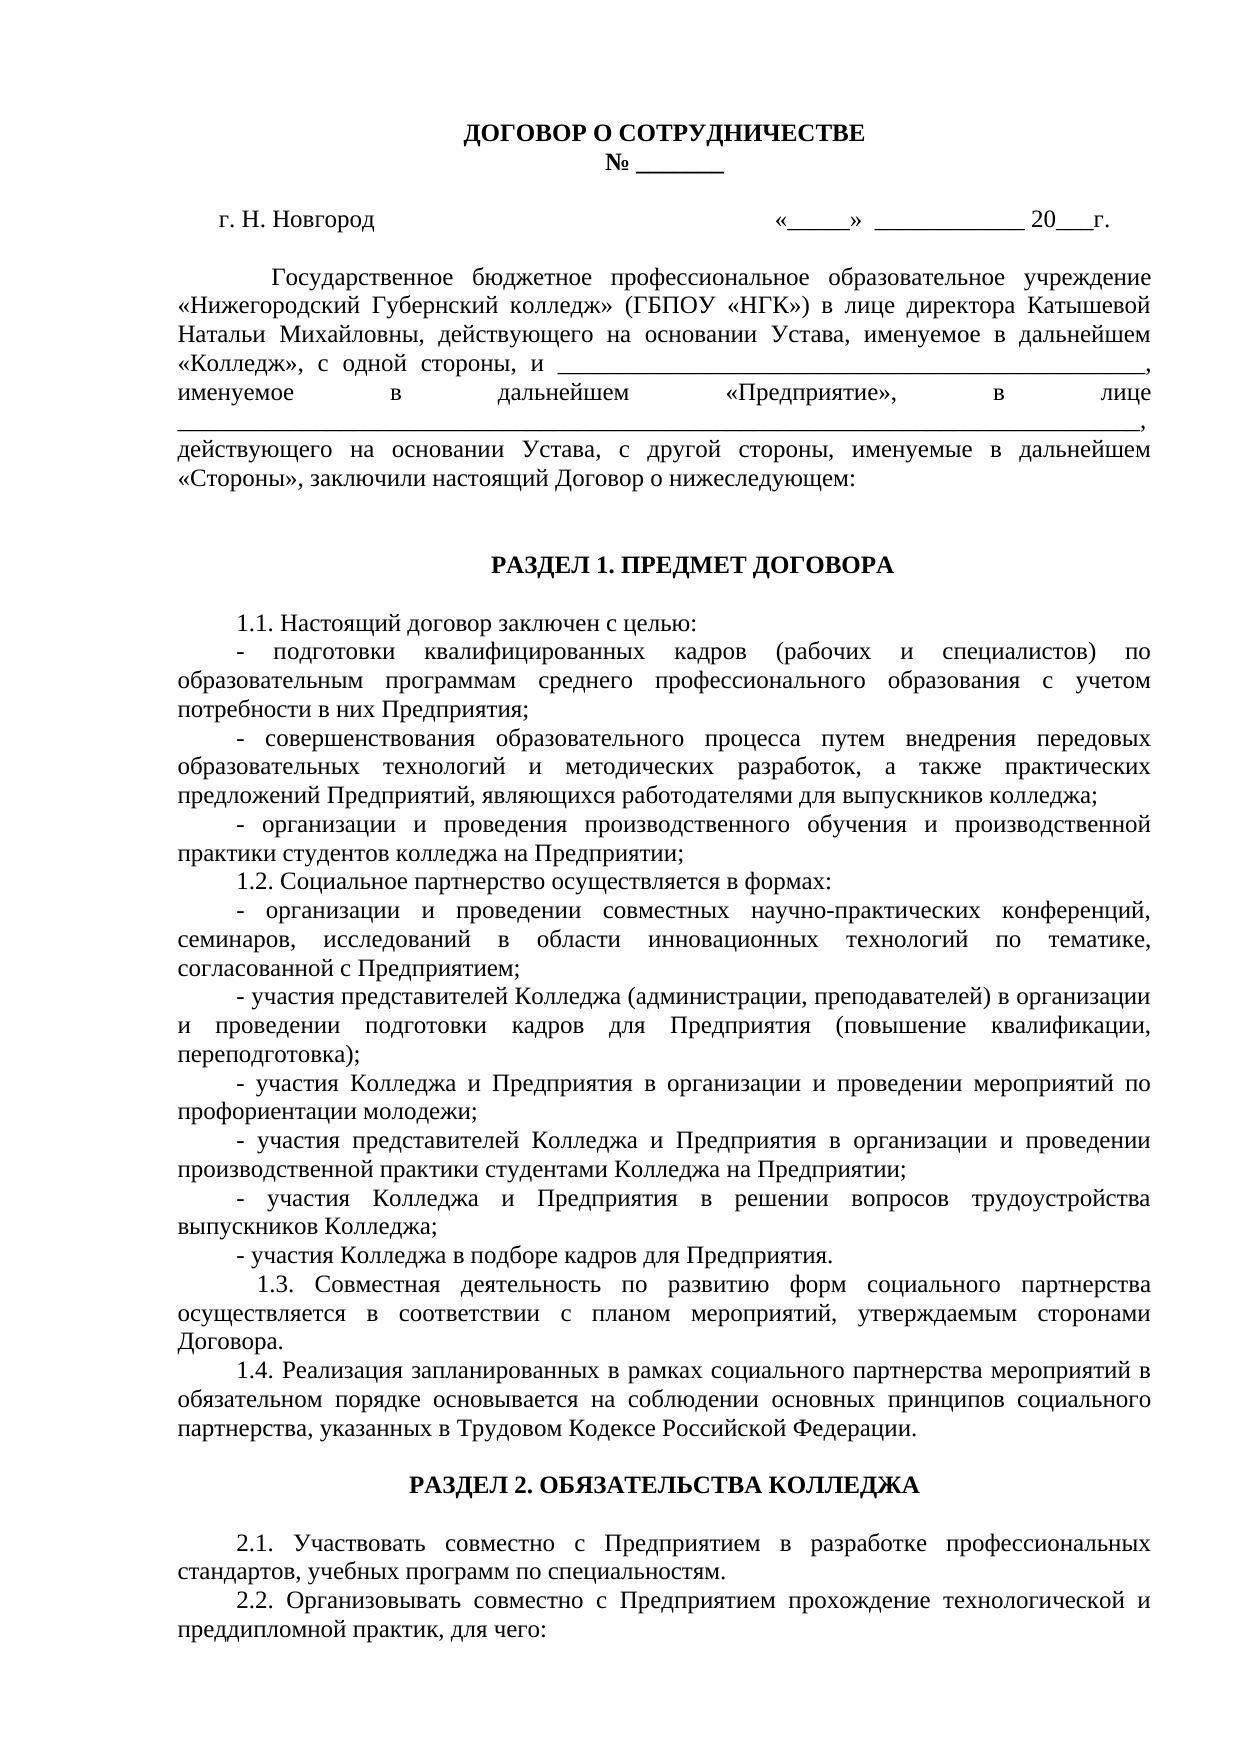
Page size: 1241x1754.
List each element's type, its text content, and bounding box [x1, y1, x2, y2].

text 2.1. Участвовать совместно с Предприятием в разработке профессиональных стандартов, учебных программ по специальностям. [177, 1528, 1152, 1585]
text 1.4. Реализация запланированных в рамках социального партнерства мероприятий в обязательном порядке основывается на соблюдении основных принципов социального партнерства, указанных в Трудовом Кодексе Российской Федерации. [177, 1355, 1152, 1441]
text 1.1. Настоящий договор заключен с целью: [177, 608, 1152, 636]
text 1.3. Совместная деятельность по развитию форм социального партнерства осуществляется в соответствии с планом мероприятий, утверждаемым сторонами Договора. [177, 1269, 1152, 1355]
text г. Н. Новгород «_____» ____________ 20___г. [177, 204, 1152, 233]
text РАЗДЕЛ 2. ОБЯЗАТЕЛЬСТВА КОЛЛЕДЖА [177, 1470, 1152, 1499]
text Государственное бюджетное профессиональное образовательное учреждение «Нижегородский Губернский колледж» (ГБПОУ «НГК») в лице директора Катышевой Натальи Михайловны, действующего на основании Устава, именуемое в дальнейшем «Колледж», с одной стороны, и _______________________________________________, именуемое в дальнейшем «Предприятие», в лице _____________________________________________________________________________, действующего на основании Устава, с другой стороны, именуемые в дальнейшем «Стороны», заключили настоящий Договор о нижеследующем: [177, 262, 1152, 492]
text - организации и проведения производственного обучения и производственной практики студентов колледжа на Предприятии; [177, 809, 1152, 866]
text - организации и проведении совместных научно-практических конференций, семинаров, исследований в области инновационных технологий по тематике, согласованной с Предприятием; [177, 895, 1152, 981]
text ДОГОВОР О СОТРУДНИЧЕСТВЕ [177, 118, 1152, 147]
text - участия Колледжа в подборе кадров для Предприятия. [177, 1240, 1152, 1269]
text - участия Колледжа и Предприятия в решении вопросов трудоустройства выпускников Колледжа; [177, 1183, 1152, 1240]
text - участия Колледжа и Предприятия в организации и проведении мероприятий по профориентации молодежи; [177, 1068, 1152, 1125]
text - подготовки квалифицированных кадров (рабочих и специалистов) по образовательным программам среднего профессионального образования с учетом потребности в них Предприятия; [177, 636, 1152, 723]
text 1.2. Социальное партнерство осуществляется в формах: [177, 866, 1152, 895]
text - участия представителей Колледжа (администрации, преподавателей) в организации и проведении подготовки кадров для Предприятия (повышение квалификации, переподготовка); [177, 981, 1152, 1068]
text - совершенствования образовательного процесса путем внедрения передовых образовательных технологий и методических разработок, а также практических предложений Предприятий, являющихся работодателями для выпускников колледжа; [177, 723, 1152, 809]
text РАЗДЕЛ 1. ПРЕДМЕТ ДОГОВОРА [177, 550, 1152, 578]
text - участия представителей Колледжа и Предприятия в организации и проведении производственной практики студентами Колледжа на Предприятии; [177, 1125, 1152, 1183]
text 2.2. Организовывать совместно с Предприятием прохождение технологической и преддипломной практик, для чего: [177, 1585, 1152, 1643]
text № _______ [177, 147, 1152, 176]
